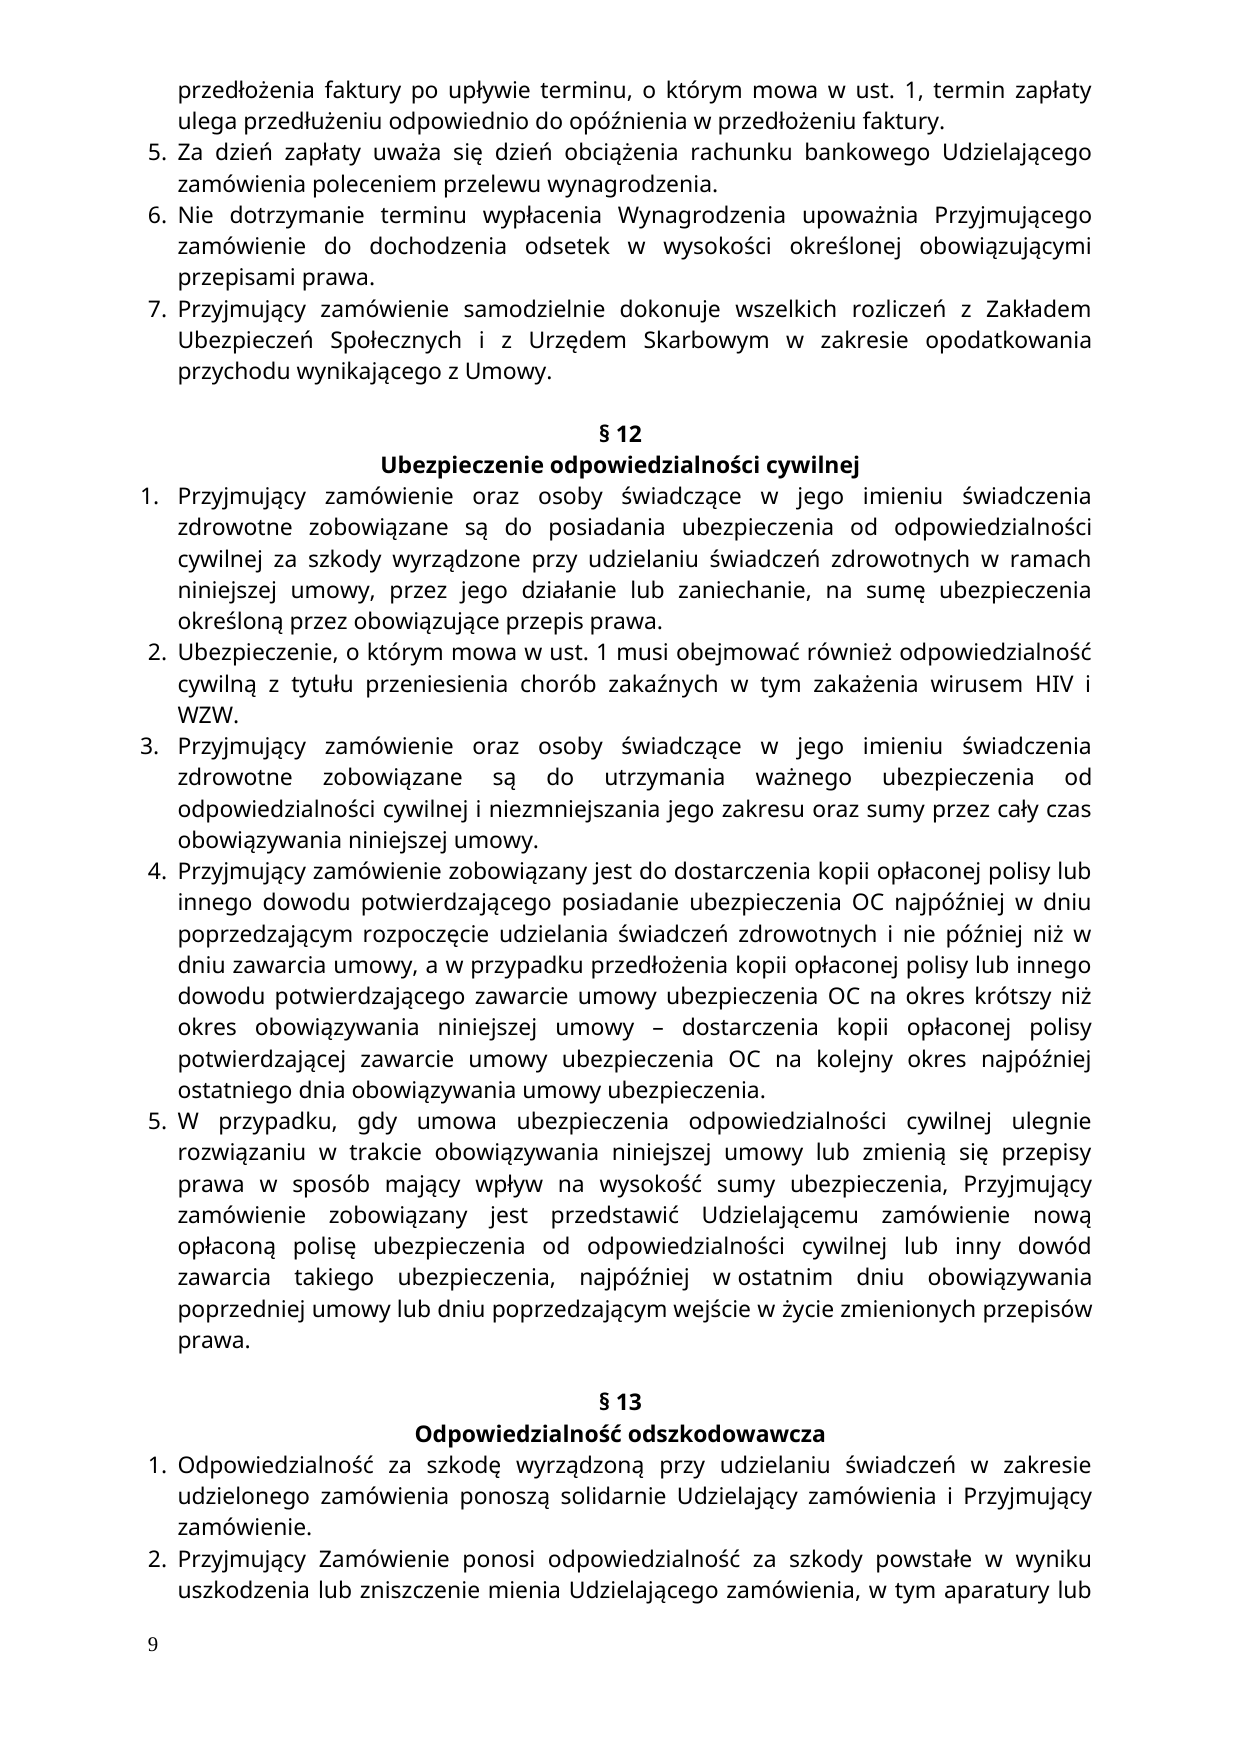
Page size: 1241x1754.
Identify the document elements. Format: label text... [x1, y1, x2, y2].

list Przyjmujący zamówienie samodzielnie dokonuje wszelkich rozliczeń z Zakładem Ubezpieczeń Społecznych i z Urzędem Skarbowym w zakresie opodatkowania przychodu wynikającego z Umowy. [148, 293, 1093, 386]
list W przypadku, gdy umowa ubezpieczenia odpowiedzialności cywilnej ulegnie rozwiązaniu w trakcie obowiązywania niniejszej umowy lub zmienią się przepisy prawa w sposób mający wpływ na wysokość sumy ubezpieczenia, Przyjmujący zamówienie zobowiązany jest przedstawić Udzielającemu zamówienie nową opłaconą polisę ubezpieczenia od odpowiedzialności cywilnej lub inny dowód zawarcia takiego ubezpieczenia, najpóźniej w ostatnim dniu obowiązywania poprzedniej umowy lub dniu poprzedzającym wejście w życie zmienionych przepisów prawa. [148, 1105, 1093, 1355]
list Przyjmujący zamówienie zobowiązany jest do dostarczenia kopii opłaconej polisy lub innego dowodu potwierdzającego posiadanie ubezpieczenia OC najpóźniej w dniu poprzedzającym rozpoczęcie udzielania świadczeń zdrowotnych i nie później niż w dniu zawarcia umowy, a w przypadku przedłożenia kopii opłaconej polisy lub innego dowodu potwierdzającego zawarcie umowy ubezpieczenia OC na okres krótszy niż okres obowiązywania niniejszej umowy – dostarczenia kopii opłaconej polisy potwierdzającej zawarcie umowy ubezpieczenia OC na kolejny okres najpóźniej ostatniego dnia obowiązywania umowy ubezpieczenia. [148, 855, 1093, 1105]
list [148, 74, 1093, 136]
list Przyjmujący zamówienie oraz osoby świadczące w jego imieniu świadczenia zdrowotne zobowiązane są do posiadania ubezpieczenia od odpowiedzialności cywilnej za szkody wyrządzone przy udzielaniu świadczeń zdrowotnych w ramach niniejszej umowy, przez jego działanie lub zaniechanie, na sumę ubezpieczenia określoną przez obowiązujące przepis prawa. [140, 480, 1093, 636]
list Za dzień zapłaty uważa się dzień obciążenia rachunku bankowego Udzielającego zamówienia poleceniem przelewu wynagrodzenia. [148, 136, 1093, 199]
text § 12 [148, 418, 1093, 449]
text § 13 [148, 1386, 1093, 1418]
list Nie dotrzymanie terminu wypłacenia Wynagrodzenia upoważnia Przyjmującego zamówienie do dochodzenia odsetek w wysokości określonej obowiązującymi przepisami prawa. [148, 199, 1093, 293]
list Przyjmujący zamówienie oraz osoby świadczące w jego imieniu świadczenia zdrowotne zobowiązane są do utrzymania ważnego ubezpieczenia od odpowiedzialności cywilnej i niezmniejszania jego zakresu oraz sumy przez cały czas obowiązywania niniejszej umowy. [140, 730, 1093, 855]
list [148, 1543, 1093, 1605]
text Ubezpieczenie odpowiedzialności cywilnej [148, 449, 1093, 480]
text Odpowiedzialność odszkodowawcza [148, 1418, 1093, 1449]
list Odpowiedzialność za szkodę wyrządzoną przy udzielaniu świadczeń w zakresie udzielonego zamówienia ponoszą solidarnie Udzielający zamówienia i Przyjmujący zamówienie. [148, 1449, 1093, 1543]
list Ubezpieczenie, o którym mowa w ust. 1 musi obejmować również odpowiedzialność cywilną z tytułu przeniesienia chorób zakaźnych w tym zakażenia wirusem HIV i WZW. [148, 636, 1093, 730]
